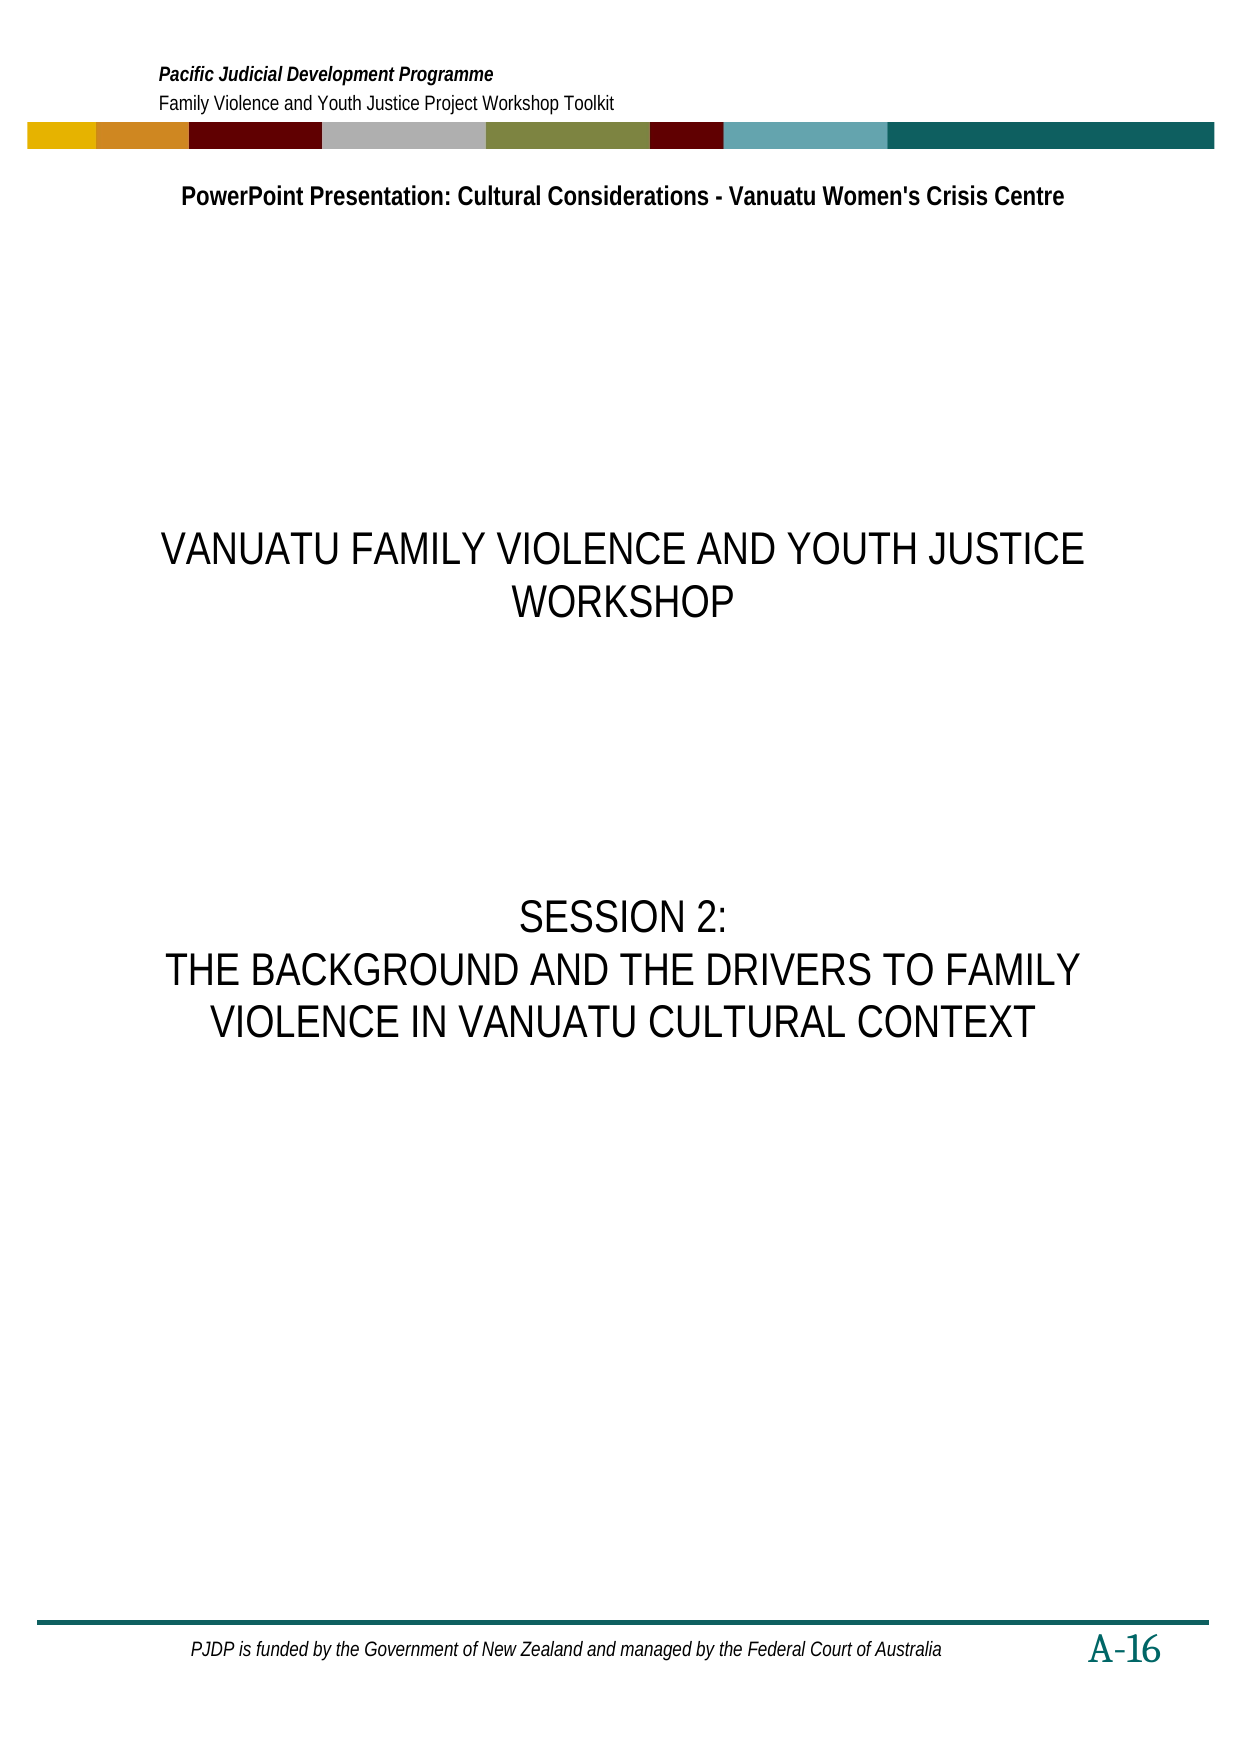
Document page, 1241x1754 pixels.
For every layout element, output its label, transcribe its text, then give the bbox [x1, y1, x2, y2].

text VANUATU FAMILY VIOLENCE AND YOUTH JUSTICE WORKSHOP [148, 522, 1098, 627]
picture [27, 122, 1215, 149]
text THE BACKGROUND AND THE DRIVERS TO FAMILY VIOLENCE IN VANUATU CULTURAL CONTEXT [148, 942, 1098, 1048]
text SESSION 2: [148, 890, 1098, 942]
text PowerPoint Presentation: Cultural Considerations - Vanuatu Women's Crisis Centre [148, 180, 1098, 211]
